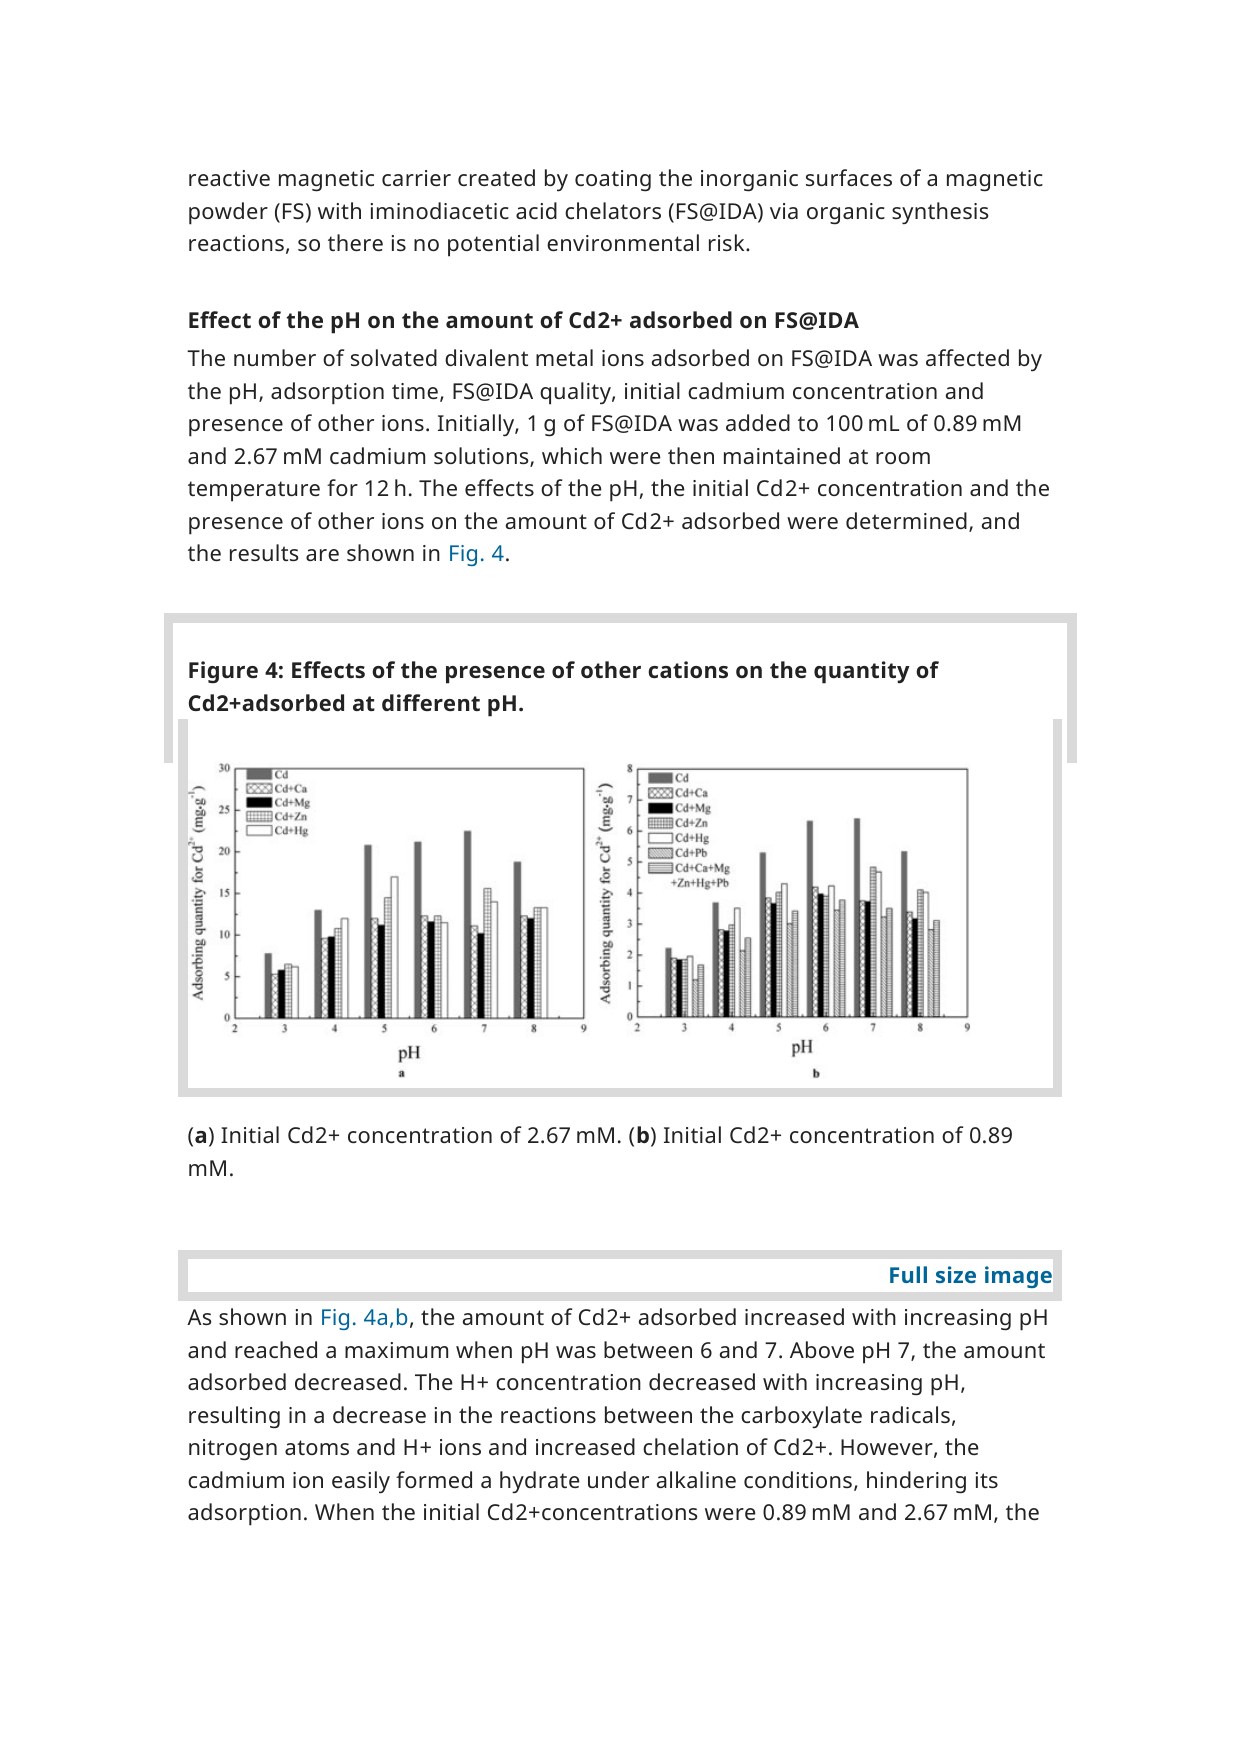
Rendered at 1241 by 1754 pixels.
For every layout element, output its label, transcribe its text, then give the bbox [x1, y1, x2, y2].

text (a) Initial Cd2+ concentration of 2.67 mM. (b) Initial Cd2+ concentration of 0.89 mM. [187, 1119, 1053, 1184]
text The number of solvated divalent metal ions adsorbed on FS@IDA was affected by the pH, adsorption time, FS@IDA quality, initial cadmium concentration and presence of other ions. Initially, 1 g of FS@IDA was added to 100 mL of 0.89 mM and 2.67 mM cadmium solutions, which were then maintained at room temperature for 12 h. The effects of the pH, the initial Cd2+ concentration and the presence of other ions on the amount of Cd2+ adsorbed were determined, and the results are shown in Fig. 4. [187, 342, 1053, 569]
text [187, 162, 1053, 259]
subtitle Effect of the pH on the amount of Cd2+ adsorbed on FS@IDA [187, 303, 1053, 336]
text Figure 4: Effects of the presence of other cations on the quantity of Cd2+adsorbed at different pH. [173, 623, 1067, 719]
picture [188, 762, 971, 1079]
text Full size image [188, 1259, 1053, 1292]
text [187, 1301, 1053, 1528]
